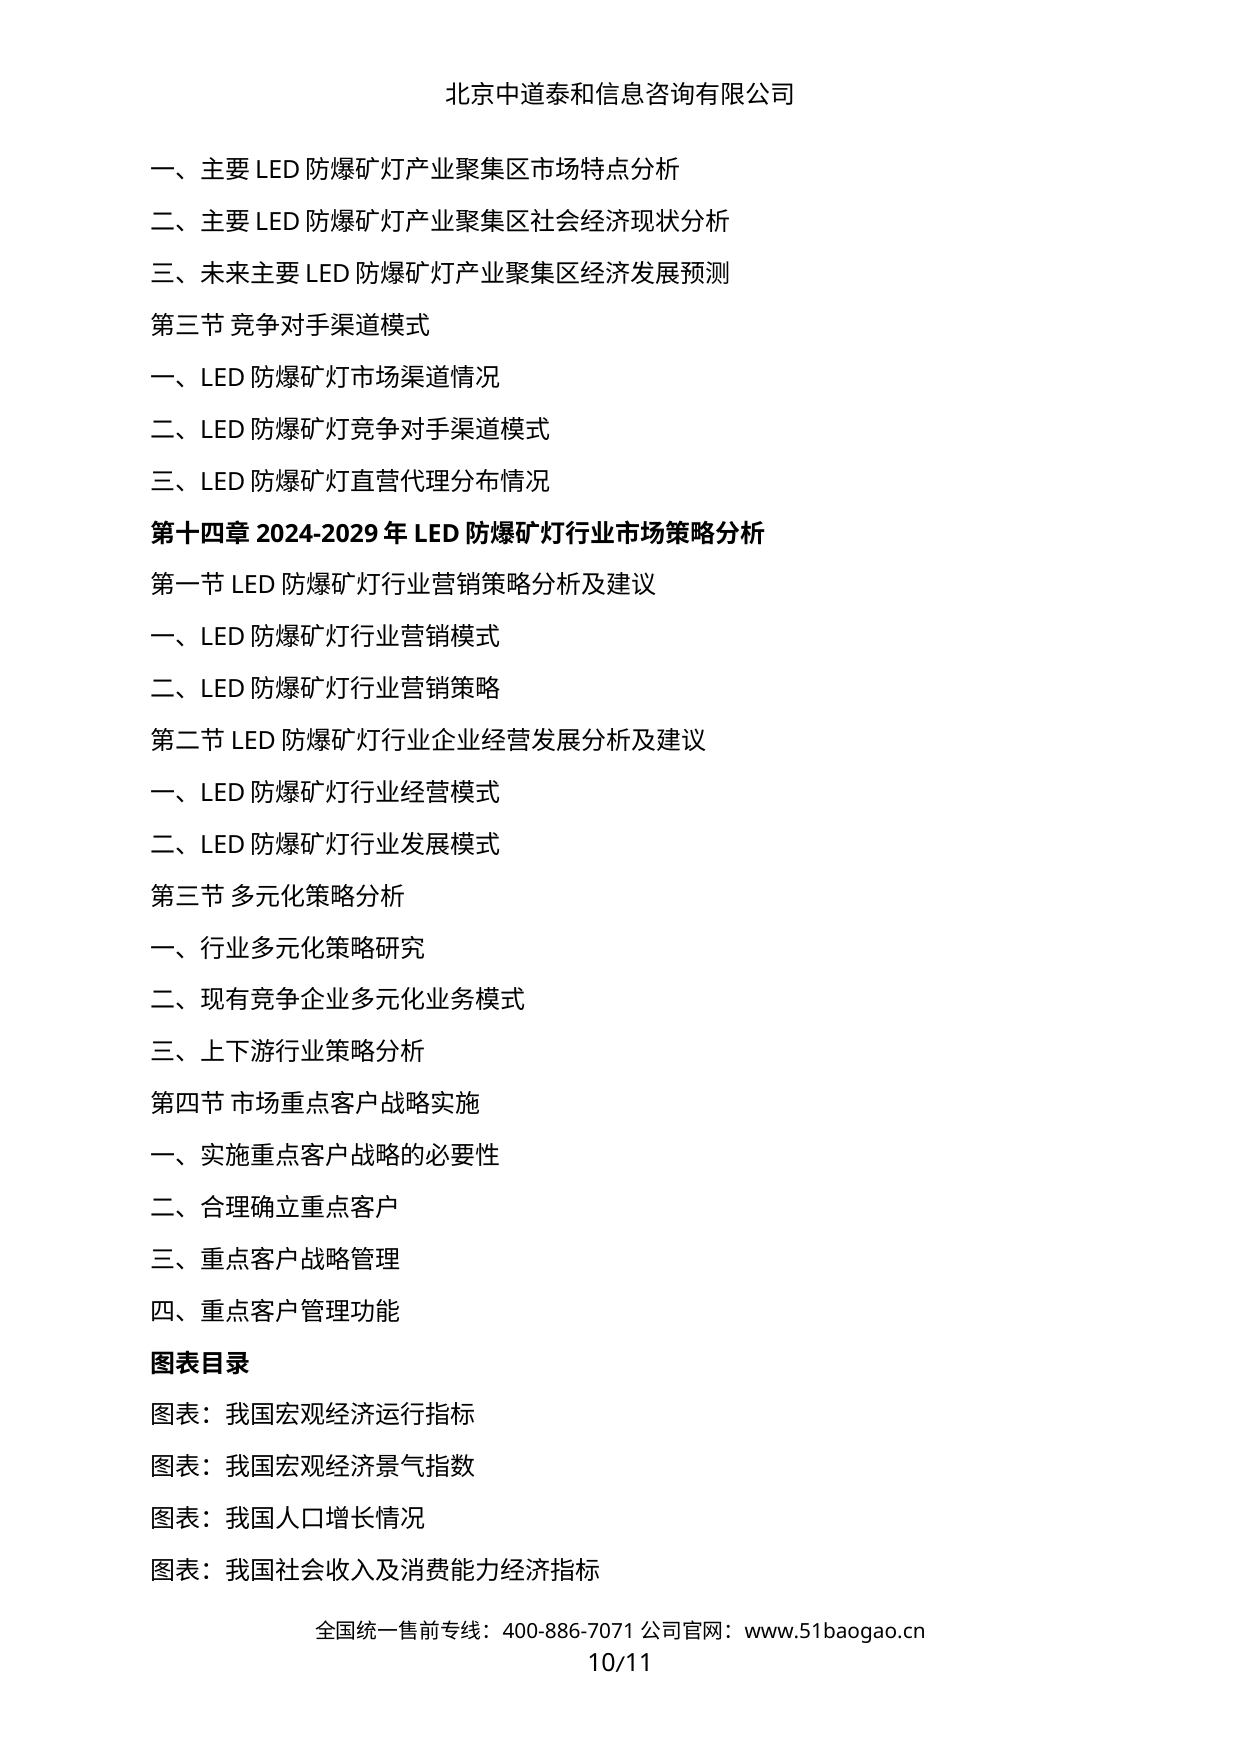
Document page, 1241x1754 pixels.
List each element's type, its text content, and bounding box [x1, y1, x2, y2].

text 二、主要LED防爆矿灯产业聚集区社会经济现状分析 [150, 202, 1090, 238]
text 二、现有竞争企业多元化业务模式 [150, 980, 1090, 1016]
text 第一节 LED防爆矿灯行业营销策略分析及建议 [150, 565, 1090, 601]
text 第二节 LED防爆矿灯行业企业经营发展分析及建议 [150, 721, 1090, 757]
text 第三节 竞争对手渠道模式 [150, 306, 1090, 342]
text 三、重点客户战略管理 [150, 1239, 1090, 1276]
text 一、LED防爆矿灯市场渠道情况 [150, 357, 1090, 394]
text 图表：我国宏观经济景气指数 [150, 1447, 1090, 1483]
text 二、LED防爆矿灯行业发展模式 [150, 824, 1090, 861]
text 第十四章 2024-2029年LED防爆矿灯行业市场策略分析 [150, 513, 1090, 549]
text 三、LED防爆矿灯直营代理分布情况 [150, 461, 1090, 497]
text 图表目录 [150, 1343, 1090, 1379]
text 三、未来主要LED防爆矿灯产业聚集区经济发展预测 [150, 254, 1090, 290]
text 一、实施重点客户战略的必要性 [150, 1136, 1090, 1172]
text 一、行业多元化策略研究 [150, 928, 1090, 964]
text 二、LED防爆矿灯行业营销策略 [150, 669, 1090, 705]
text 图表：我国宏观经济运行指标 [150, 1395, 1090, 1431]
text 第四节 市场重点客户战略实施 [150, 1084, 1090, 1120]
text 一、LED防爆矿灯行业营销模式 [150, 617, 1090, 653]
text 一、主要LED防爆矿灯产业聚集区市场特点分析 [150, 150, 1090, 186]
text 四、重点客户管理功能 [150, 1291, 1090, 1327]
text 二、合理确立重点客户 [150, 1187, 1090, 1224]
text 三、上下游行业策略分析 [150, 1032, 1090, 1068]
text 图表：我国社会收入及消费能力经济指标 [150, 1551, 1090, 1587]
text 图表：我国人口增长情况 [150, 1499, 1090, 1535]
text 一、LED防爆矿灯行业经营模式 [150, 772, 1090, 809]
text 第三节 多元化策略分析 [150, 876, 1090, 912]
text 二、LED防爆矿灯竞争对手渠道模式 [150, 409, 1090, 446]
